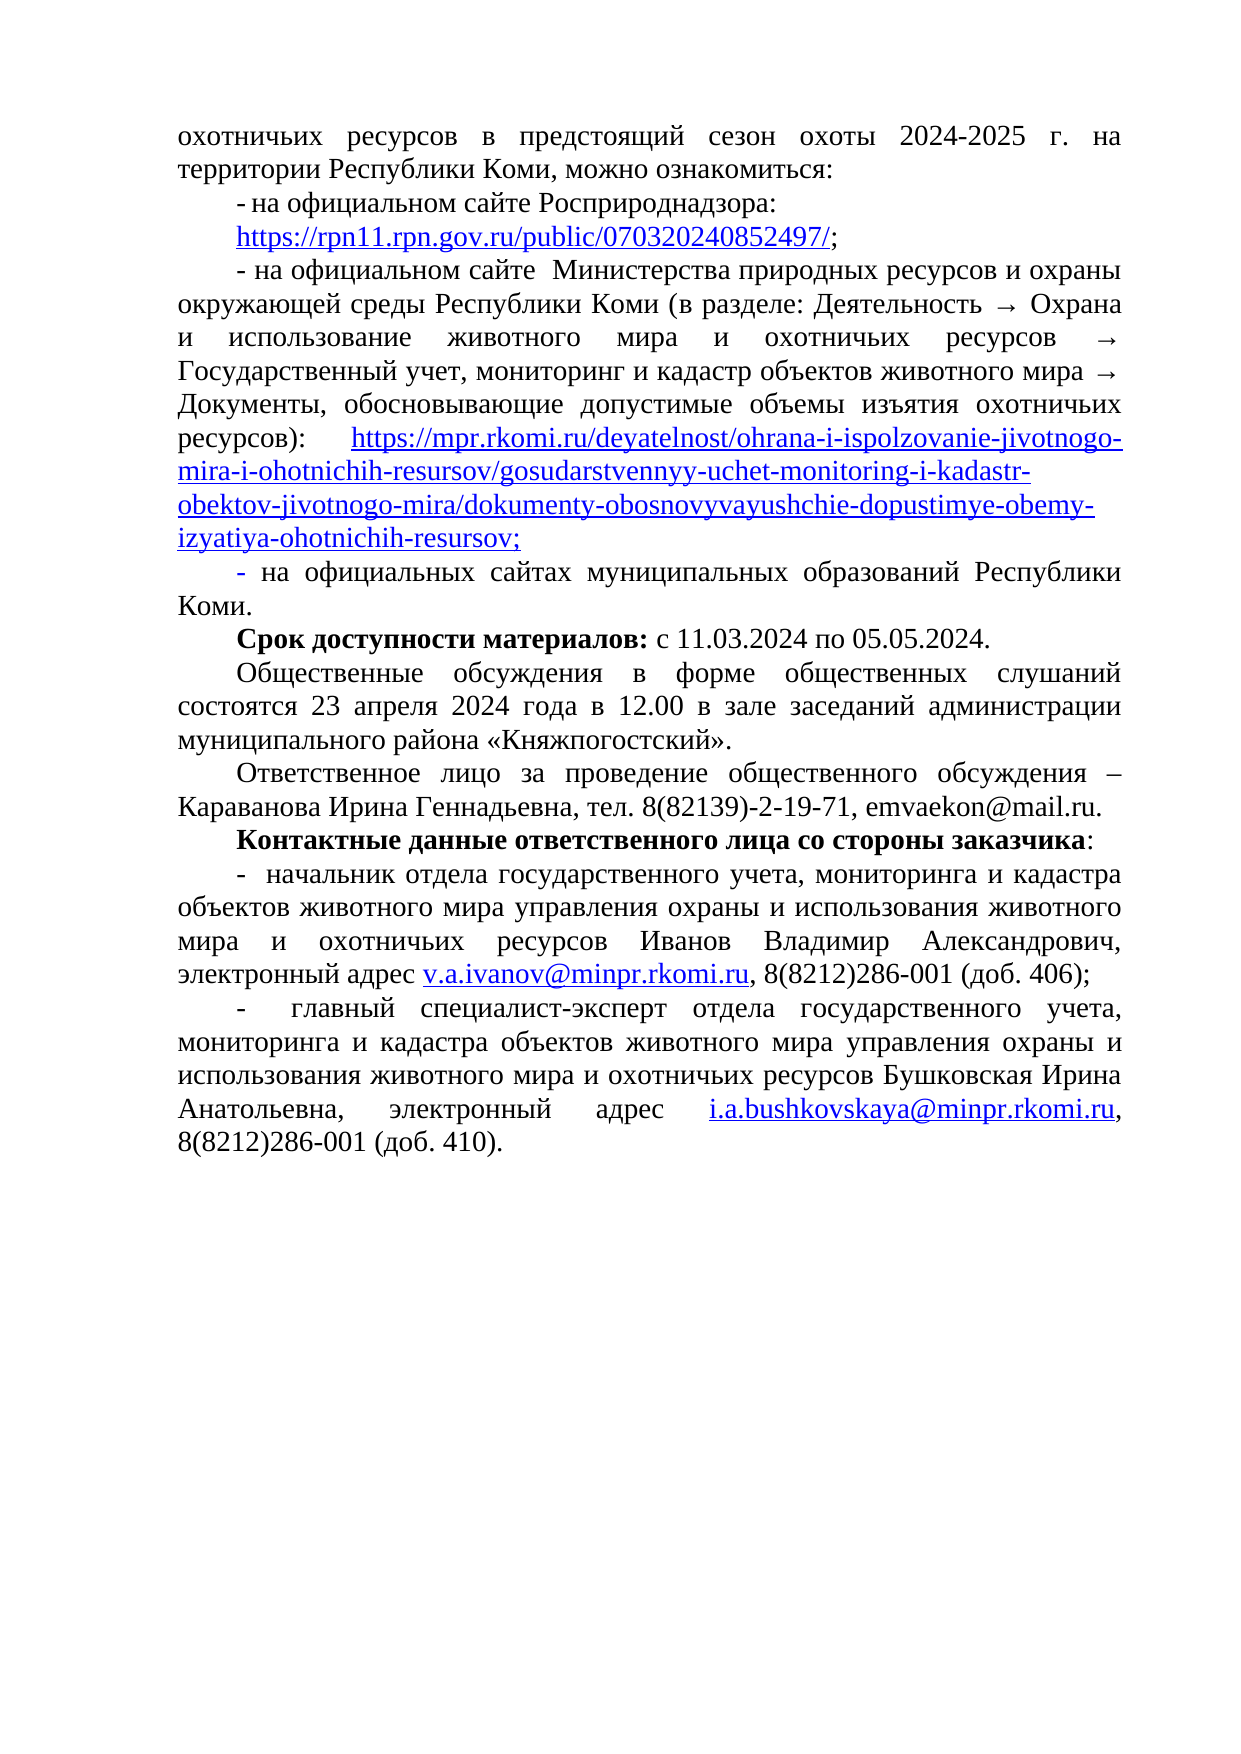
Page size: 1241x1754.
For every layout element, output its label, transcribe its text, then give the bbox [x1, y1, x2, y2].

text Общественные обсуждения в форме общественных слушаний состоятся 23 апреля 2024 года в 12.00 в зале заседаний администрации муниципального района «Княжпогостский». [177, 655, 1122, 755]
text Ответственное лицо за проведение общественного обсуждения – Караванова Ирина Геннадьевна, тел. 8(82139)-2-19-71, emvaekon@mail.ru. [177, 755, 1122, 822]
text - на официальных сайтах муниципальных образований Республики Коми. [177, 554, 1122, 621]
text - на официальном сайте Министерства природных ресурсов и охраны окружающей среды Республики Коми (в разделе: Деятельность → Охрана и использование животного мира и охотничьих ресурсов → Государственный учет, мониторинг и кадастр объектов животного мира → Документы, обосновывающие допустимые объемы изъятия охотничьих ресурсов): https://mpr.rkomi.ru/deyatelnost/ohrana-i-ispolzovanie-jivotnogo-mira-i-ohotnichih-resursov/gosudarstvennyy-uchet-monitoring-i-kadastr-obektov-jivotnogo-mira/dokumenty-obosnovyvayushchie-dopustimye-obemy-izyatiya-ohotnichih-resursov; [177, 252, 1122, 554]
text - главный специалист-эксперт отдела государственного учета, мониторинга и кадастра объектов животного мира управления охраны и использования животного мира и охотничьих ресурсов Бушковская Ирина Анатольевна, электронный адрес i.a.bushkovskaya@minpr.rkomi.ru, 8(8212)286-001 (доб. 410). [177, 990, 1122, 1158]
text Контактные данные ответственного лица со стороны заказчика: [177, 822, 1122, 856]
text - на официальном сайте Росприроднадзора: [177, 185, 1122, 219]
text - начальник отдела государственного учета, мониторинга и кадастра объектов животного мира управления охраны и использования животного мира и охотничьих ресурсов Иванов Владимир Александрович, электронный адрес v.a.ivanov@minpr.rkomi.ru, 8(8212)286-001 (доб. 406); [177, 856, 1122, 990]
text Срок доступности материалов: с 11.03.2024 по 05.05.2024. [177, 621, 1122, 655]
text https://rpn11.rpn.gov.ru/public/070320240852497/; [177, 219, 1122, 252]
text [177, 118, 1122, 185]
